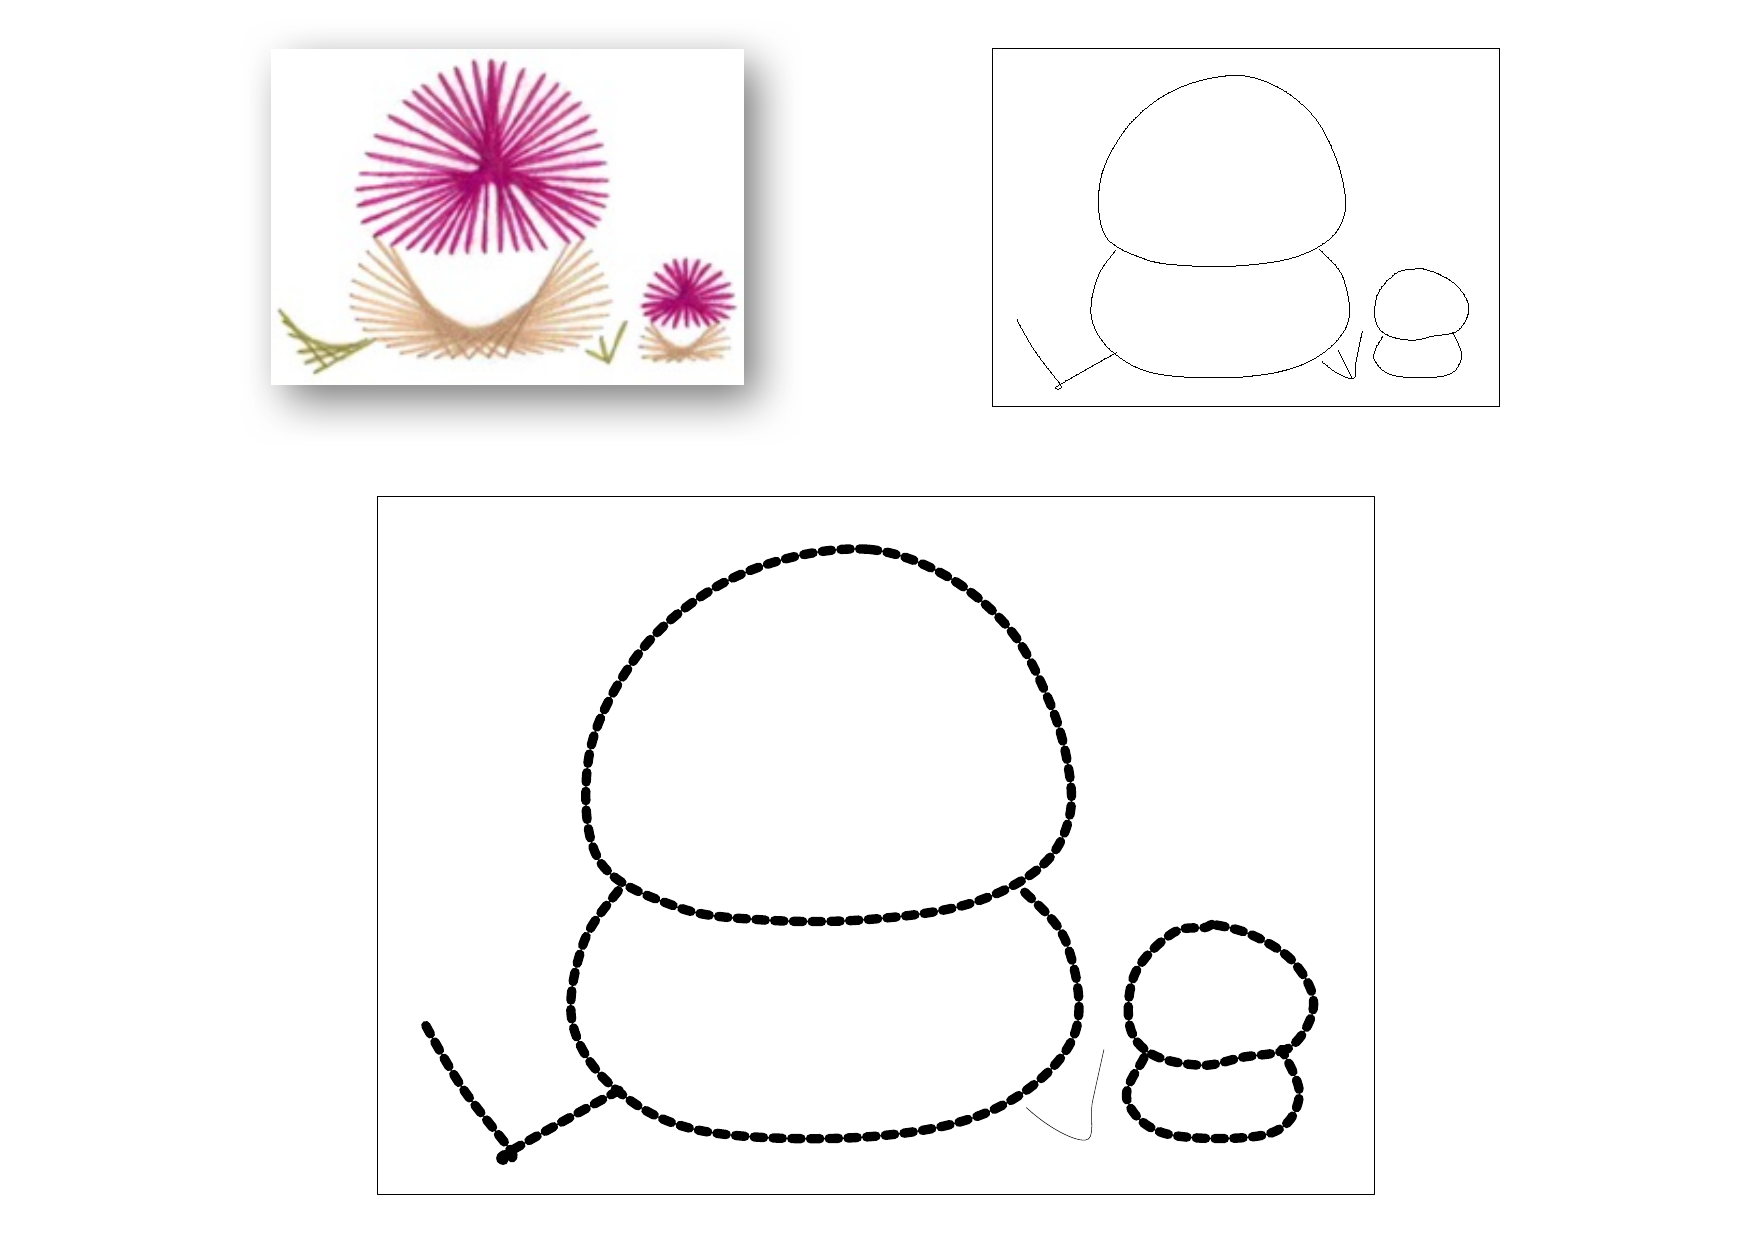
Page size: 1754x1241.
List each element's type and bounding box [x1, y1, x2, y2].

picture [271, 49, 744, 385]
